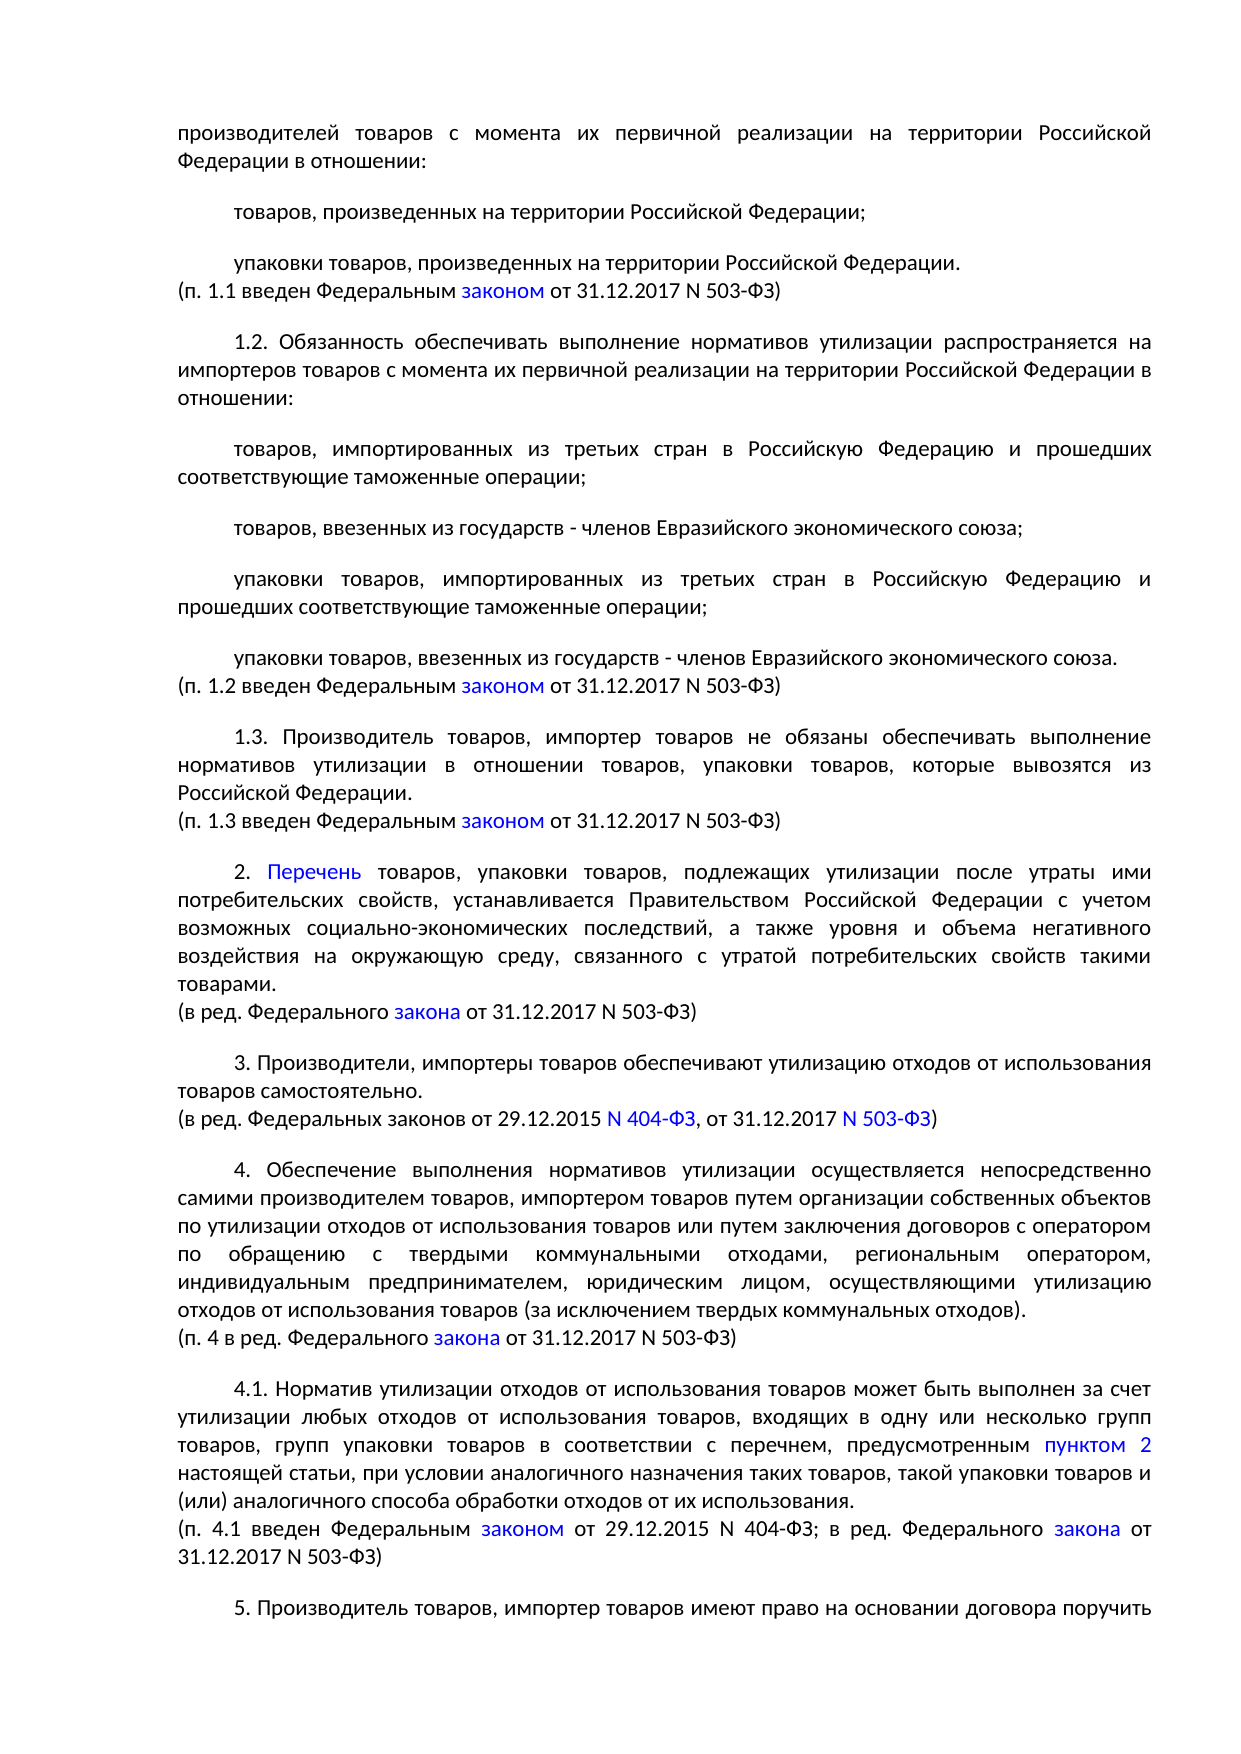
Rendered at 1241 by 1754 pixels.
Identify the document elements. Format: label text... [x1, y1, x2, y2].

text (п. 4.1 введен Федеральным законом от 29.12.2015 N 404-ФЗ; в ред. Федерального закона от 31.12.2017 N 503-ФЗ) [177, 1514, 1152, 1570]
text товаров, ввезенных из государств - членов Евразийского экономического союза; [177, 513, 1152, 541]
text (п. 1.3 введен Федеральным законом от 31.12.2017 N 503-ФЗ) [177, 806, 1152, 834]
text (в ред. Федеральных законов от 29.12.2015 N 404-ФЗ, от 31.12.2017 N 503-ФЗ) [177, 1104, 1152, 1132]
text 1.2. Обязанность обеспечивать выполнение нормативов утилизации распространяется на импортеров товаров с момента их первичной реализации на территории Российской Федерации в отношении: [177, 327, 1152, 411]
text 1.3. Производитель товаров, импортер товаров не обязаны обеспечивать выполнение нормативов утилизации в отношении товаров, упаковки товаров, которые вывозятся из Российской Федерации. [177, 722, 1152, 806]
text (п. 1.1 введен Федеральным законом от 31.12.2017 N 503-ФЗ) [177, 276, 1152, 304]
text товаров, импортированных из третьих стран в Российскую Федерацию и прошедших соответствующие таможенные операции; [177, 434, 1152, 490]
text упаковки товаров, ввезенных из государств - членов Евразийского экономического союза. [177, 643, 1152, 671]
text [177, 1593, 1152, 1621]
text 4.1. Норматив утилизации отходов от использования товаров может быть выполнен за счет утилизации любых отходов от использования товаров, входящих в одну или несколько групп товаров, групп упаковки товаров в соответствии с перечнем, предусмотренным пунктом 2 настоящей статьи, при условии аналогичного назначения таких товаров, такой упаковки товаров и (или) аналогичного способа обработки отходов от их использования. [177, 1374, 1152, 1514]
text 4. Обеспечение выполнения нормативов утилизации осуществляется непосредственно самими производителем товаров, импортером товаров путем организации собственных объектов по утилизации отходов от использования товаров или путем заключения договоров с оператором по обращению с твердыми коммунальными отходами, региональным оператором, индивидуальным предпринимателем, юридическим лицом, осуществляющими утилизацию отходов от использования товаров (за исключением твердых коммунальных отходов). [177, 1155, 1152, 1323]
text упаковки товаров, импортированных из третьих стран в Российскую Федерацию и прошедших соответствующие таможенные операции; [177, 564, 1152, 620]
text (п. 1.2 введен Федеральным законом от 31.12.2017 N 503-ФЗ) [177, 671, 1152, 699]
text упаковки товаров, произведенных на территории Российской Федерации. [177, 248, 1152, 276]
text (в ред. Федерального закона от 31.12.2017 N 503-ФЗ) [177, 997, 1152, 1025]
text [177, 118, 1152, 174]
text товаров, произведенных на территории Российской Федерации; [177, 197, 1152, 225]
text 2. Перечень товаров, упаковки товаров, подлежащих утилизации после утраты ими потребительских свойств, устанавливается Правительством Российской Федерации с учетом возможных социально-экономических последствий, а также уровня и объема негативного воздействия на окружающую среду, связанного с утратой потребительских свойств такими товарами. [177, 857, 1152, 997]
text (п. 4 в ред. Федерального закона от 31.12.2017 N 503-ФЗ) [177, 1323, 1152, 1351]
text 3. Производители, импортеры товаров обеспечивают утилизацию отходов от использования товаров самостоятельно. [177, 1048, 1152, 1104]
